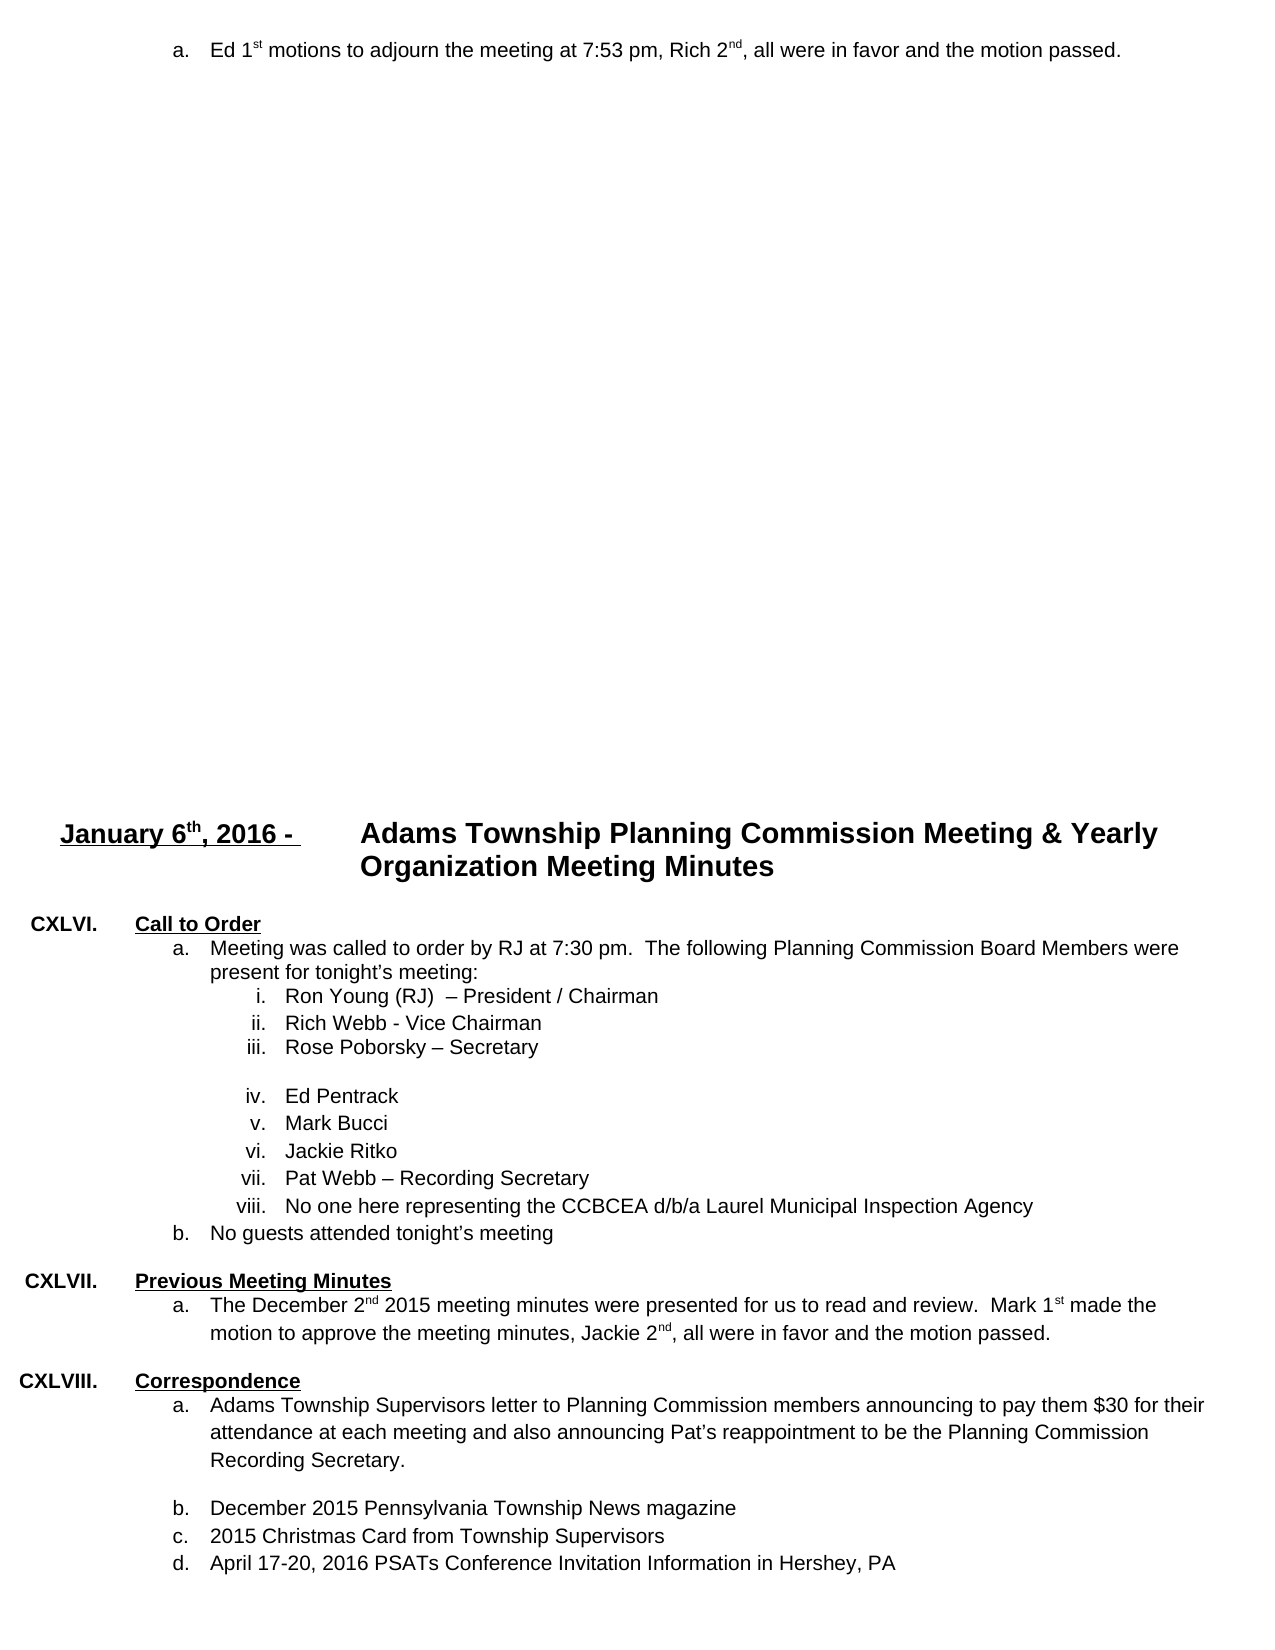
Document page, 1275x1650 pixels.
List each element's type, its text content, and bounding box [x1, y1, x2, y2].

list Ed 1st motions to adjourn the meeting at 7:53 pm, Rich 2nd, all were in favor and the motion passed. [172, 37, 1215, 61]
list No one here representing the CCBCEA d/b/a Laurel Municipal Inspection Agency [266, 1193, 1215, 1217]
list Rich Webb - Vice Chairman [266, 1011, 1215, 1035]
list 2015 Christmas Card from Township Supervisors [172, 1523, 1215, 1547]
list No guests attended tonight’s meeting [172, 1221, 1215, 1245]
list Mark Bucci [266, 1111, 1215, 1135]
list Rose Poborsky – Secretary [266, 1035, 1215, 1059]
list Call to Order [97, 912, 1215, 936]
list Pat Webb – Recording Secretary [266, 1166, 1215, 1190]
list Ron Young (RJ) – President / Chairman [266, 984, 1215, 1008]
list Previous Meeting Minutes [97, 1269, 1215, 1293]
list Meeting was called to order by RJ at 7:30 pm. The following Planning Commission Board Members were present for tonight’s meeting: [172, 936, 1215, 984]
list Jackie Ritko [266, 1138, 1215, 1162]
list April 17-20, 2016 PSATs Conference Invitation Information in Hershey, PA [172, 1551, 1215, 1575]
list Ed Pentrack [266, 1083, 1215, 1107]
list Correspondence [97, 1369, 1215, 1393]
list The December 2nd 2015 meeting minutes were presented for us to read and review. Mark 1st made the motion to approve the meeting minutes, Jackie 2nd, all were in favor and the motion passed. [172, 1293, 1215, 1344]
text January 6th, 2016 - Adams Township Planning Commission Meeting & Yearly Organization Meeting Minutes [60, 816, 1215, 883]
list Adams Township Supervisors letter to Planning Commission members announcing to pay them $30 for their attendance at each meeting and also announcing Pat’s reappointment to be the Planning Commission Recording Secretary. [172, 1393, 1215, 1472]
list December 2015 Pennsylvania Township News magazine [172, 1496, 1215, 1520]
